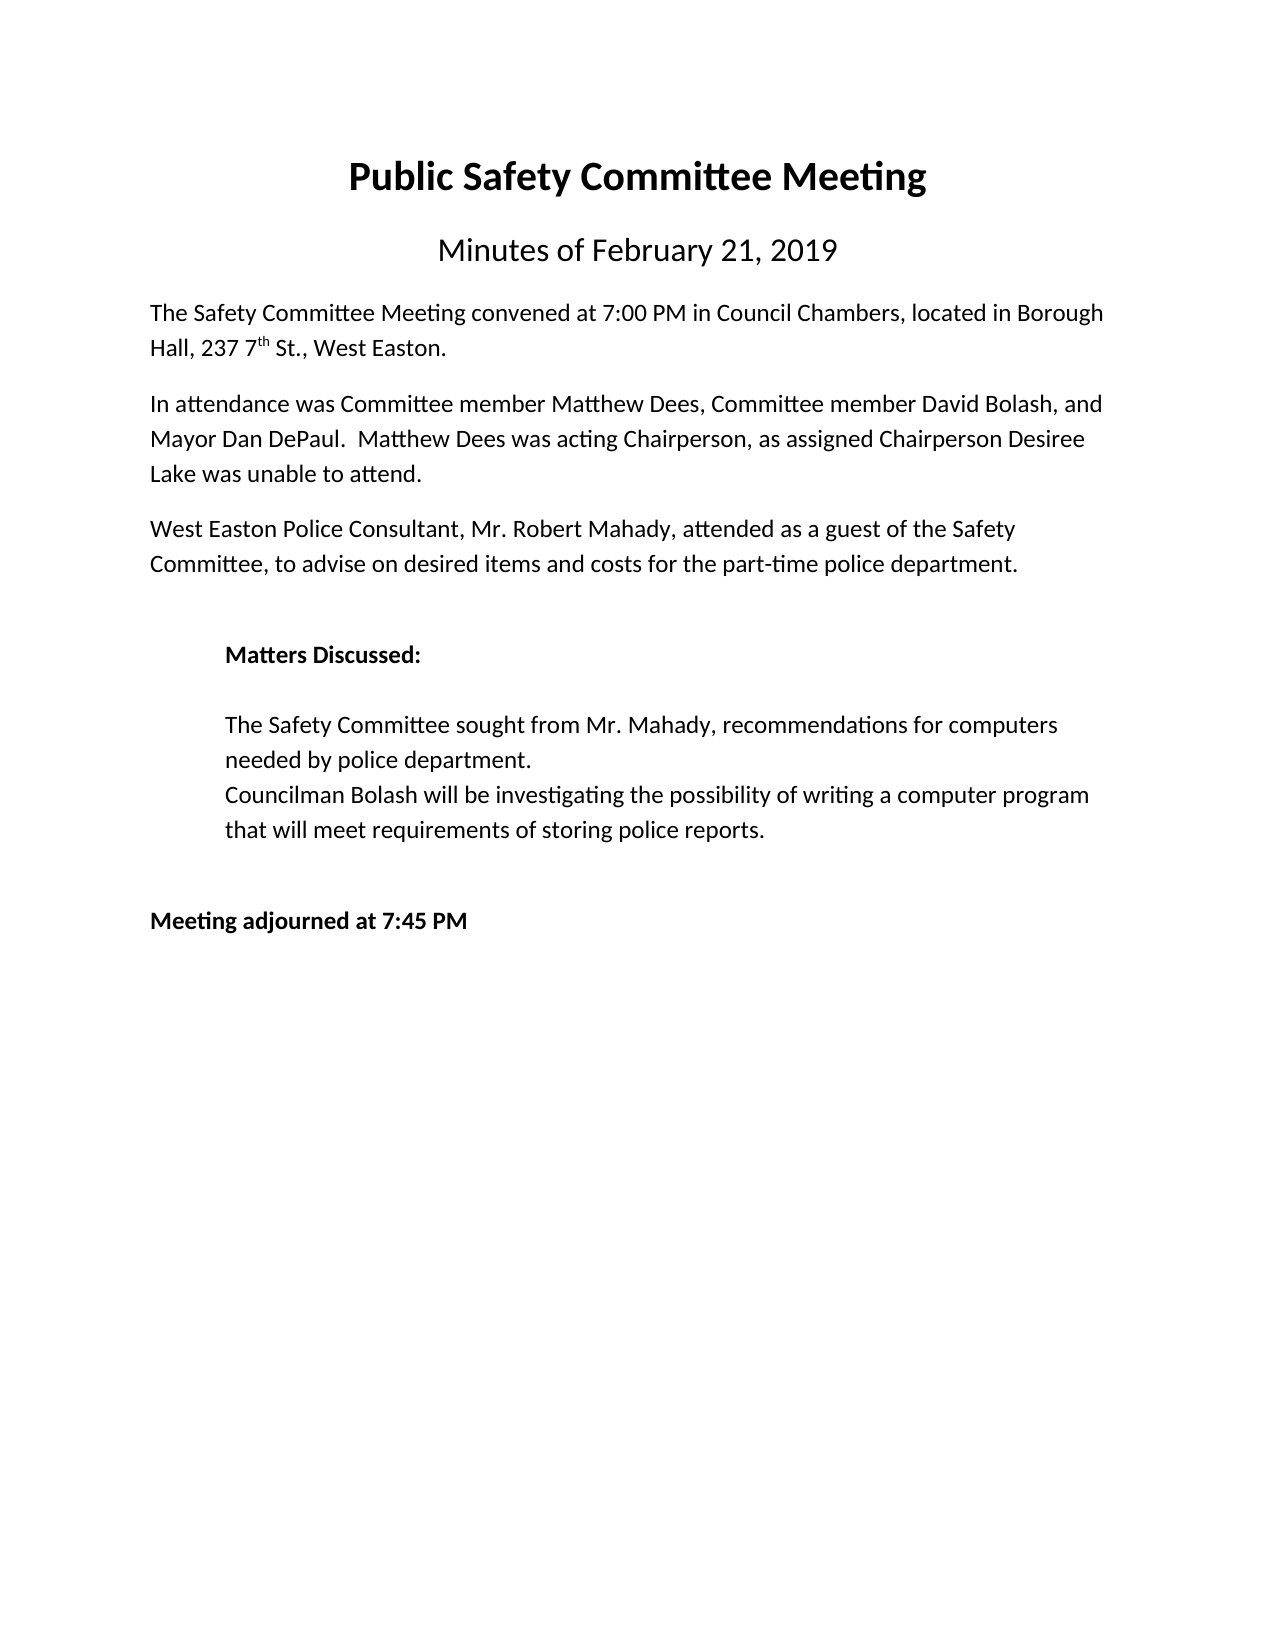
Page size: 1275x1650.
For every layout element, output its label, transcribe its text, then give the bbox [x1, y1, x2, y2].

text Public Safety Committee Meeting [150, 150, 1125, 201]
text Meeting adjourned at 7:45 PM [150, 905, 1125, 936]
list Councilman Bolash will be investigating the possibility of writing a computer program that will meet requirements of storing police reports. [225, 779, 1125, 845]
list Matters Discussed: [225, 639, 1125, 670]
text West Easton Police Consultant, Mr. Robert Mahady, attended as a guest of the Safety Committee, to advise on desired items and costs for the part-time police department. [150, 513, 1125, 579]
text In attendance was Committee member Matthew Dees, Committee member David Bolash, and Mayor Dan DePaul. Matthew Dees was acting Chairperson, as assigned Chairperson Desiree Lake was unable to attend. [150, 388, 1125, 488]
text The Safety Committee Meeting convened at 7:00 PM in Council Chambers, located in Borough Hall, 237 7th St., West Easton. [150, 297, 1125, 362]
list The Safety Committee sought from Mr. Mahady, recommendations for computers needed by police department. [225, 709, 1125, 775]
text Minutes of February 21, 2019 [150, 229, 1125, 270]
